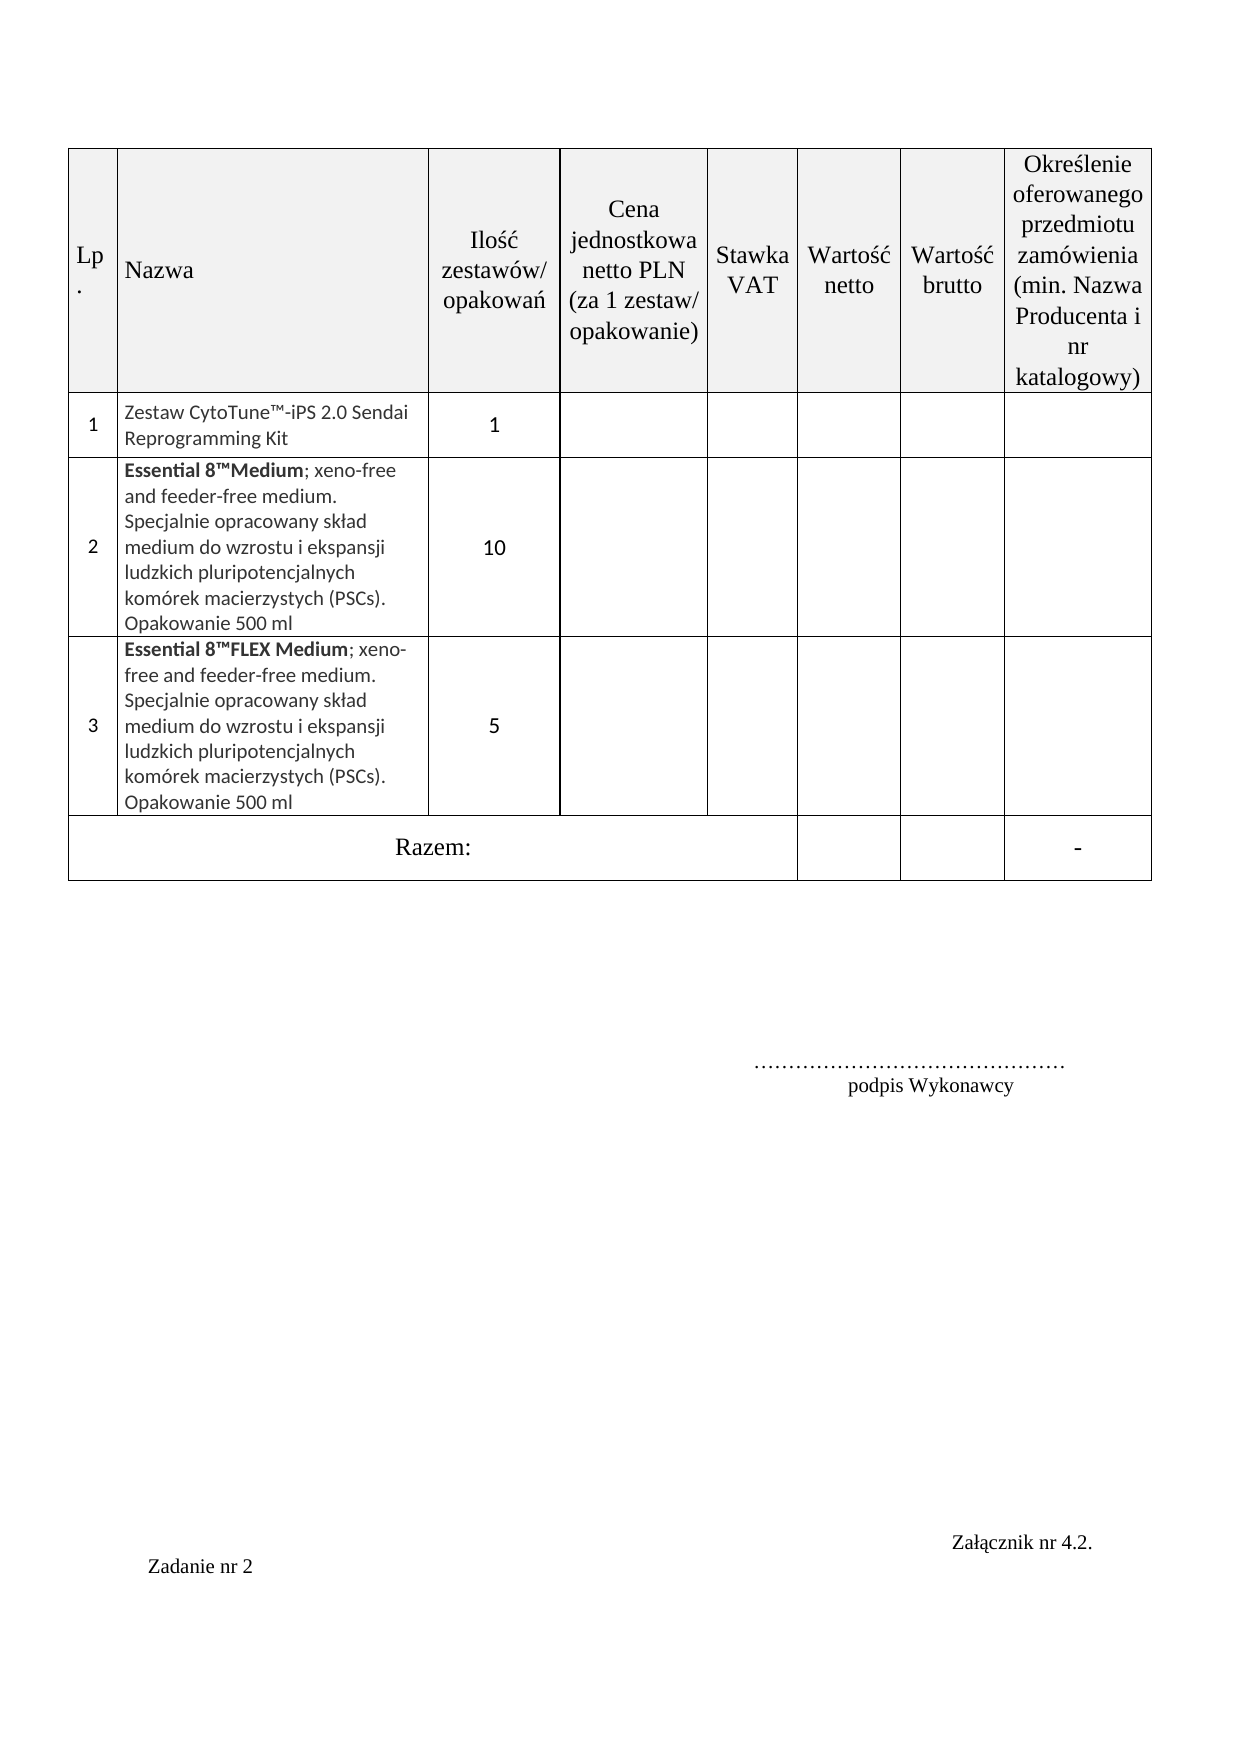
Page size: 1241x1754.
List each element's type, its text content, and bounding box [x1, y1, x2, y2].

table_header Wartość brutto [901, 149, 1004, 392]
table_cell [708, 393, 797, 457]
table_cell 2 [69, 458, 117, 636]
text Zadanie nr 2 [148, 1554, 1093, 1578]
table_cell [798, 637, 900, 814]
table_header Stawka VAT [708, 149, 797, 392]
table_cell [901, 637, 1004, 814]
table_cell [561, 393, 707, 457]
table_cell [1005, 458, 1151, 636]
table_cell [1005, 637, 1151, 814]
table_cell [901, 393, 1004, 457]
text Załącznik nr 4.2. [148, 1530, 1093, 1554]
table_header Ilość zestawów/opakowań [429, 149, 559, 392]
table_cell - [1005, 816, 1151, 879]
table_cell [798, 458, 900, 636]
table_header Lp. [69, 149, 117, 392]
table_cell [798, 393, 900, 457]
table_cell [901, 816, 1004, 879]
table_cell [708, 637, 797, 814]
table_cell Razem: [69, 816, 797, 879]
table_cell [561, 637, 707, 814]
table_cell 3 [69, 637, 117, 814]
table_cell [798, 816, 900, 879]
table_header Wartość netto [798, 149, 900, 392]
text ……………………………………… [753, 953, 1093, 1073]
text podpis Wykonawcy [148, 1073, 1093, 1097]
table_cell 1 [69, 393, 117, 457]
table_cell 1 [429, 393, 559, 457]
table_header Nazwa [118, 149, 428, 392]
table_cell [1005, 393, 1151, 457]
table_cell [561, 458, 707, 636]
table_cell Essential 8™FLEX Medium; xeno-free and feeder-free medium. Specjalnie opracowany skład medium do wzrostu i ekspansji ludzkich pluripotencjalnych komórek macierzystych (PSCs). Opakowanie 500 ml [118, 637, 428, 814]
table_cell Essential 8™Medium; xeno-free and feeder-free medium. Specjalnie opracowany skład medium do wzrostu i ekspansji ludzkich pluripotencjalnych komórek macierzystych (PSCs). Opakowanie 500 ml [118, 458, 428, 636]
table_header Określenie oferowanego przedmiotu zamówienia (min. Nazwa Producenta i nr katalogowy) [1005, 149, 1151, 392]
table_cell [901, 458, 1004, 636]
table_cell [708, 458, 797, 636]
table_cell 10 [429, 458, 559, 636]
table_cell Zestaw CytoTune™-iPS 2.0 Sendai Reprogramming Kit [118, 393, 428, 457]
table_header Cena jednostkowa netto PLN (za 1 zestaw/ opakowanie) [561, 149, 707, 392]
table_cell 5 [429, 637, 559, 814]
